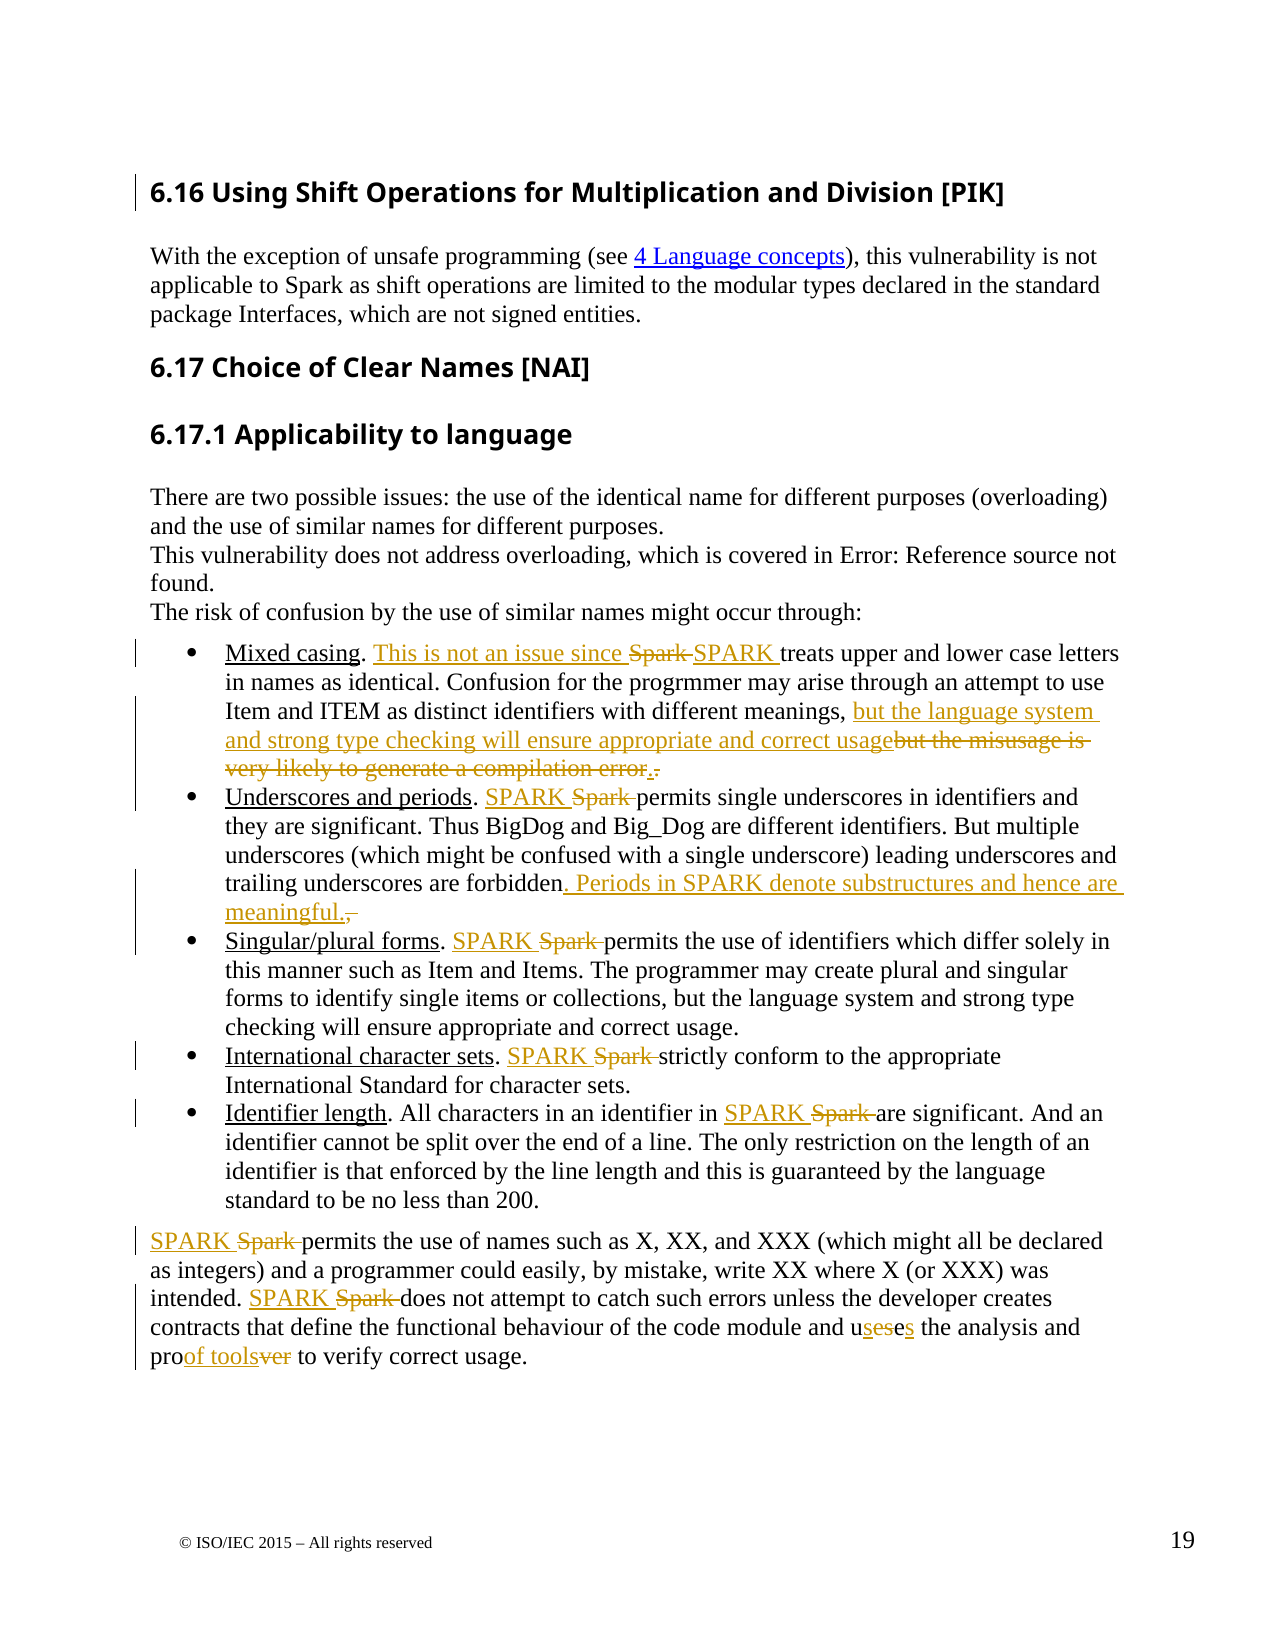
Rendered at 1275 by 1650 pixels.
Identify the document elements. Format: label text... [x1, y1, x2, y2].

list Identifier length. All characters in an identifier in are significant. And an identifier cannot be split over the end of a line. The only restriction on the length of an identifier is that enforced by the line length and this is guaranteed by the language standard to be no less than 200. [187, 1098, 1125, 1213]
text The risk of confusion by the use of similar names might occur through: [150, 597, 1125, 626]
list International character sets. strictly conform to the appropriate International Standard for character sets. [187, 1041, 1125, 1098]
text There are two possible issues: the use of the identical name for different purposes (overloading) and the use of similar names for different purposes. [150, 482, 1125, 540]
text permits the use of names such as X, XX, and XXX (which might all be declared as integers) and a programmer could easily, by mistake, write XX where X (or XXX) was intended. does not attempt to catch such errors unless the developer creates contracts that define the functional behaviour of the code module and ue the analysis and pro to verify correct usage. [150, 1226, 1125, 1370]
list Mixed casing. treats upper and lower case letters in names as identical. Confusion for the progrmmer may arise through an attempt to use Item and ITEM as distinct identifiers with different meanings, [187, 638, 1125, 782]
text With the exception of unsafe programming (see 4 Language concepts), this vulnerability is not applicable to Spark as shift operations are limited to the modular types declared in the standard package Interfaces, which are not signed entities. [150, 241, 1125, 327]
list Underscores and periods. permits single underscores in identifiers and they are significant. Thus BigDog and Big_Dog are different identifiers. But multiple underscores (which might be confused with a single underscore) leading underscores and trailing underscores are forbidden [187, 782, 1125, 926]
list Singular/plural forms. permits the use of identifiers which differ solely in this manner such as Item and Items. The programmer may create plural and singular forms to identify single items or collections, but the language system and strong type checking will ensure appropriate and correct usage. [187, 926, 1125, 1041]
subtitle 6.17.1 Applicability to language [150, 416, 1125, 452]
subtitle 6.17 Choice of Clear Names [NAI] [150, 348, 1125, 385]
subtitle 6.16 Using Shift Operations for Multiplication and Division [PIK] [150, 174, 1125, 211]
